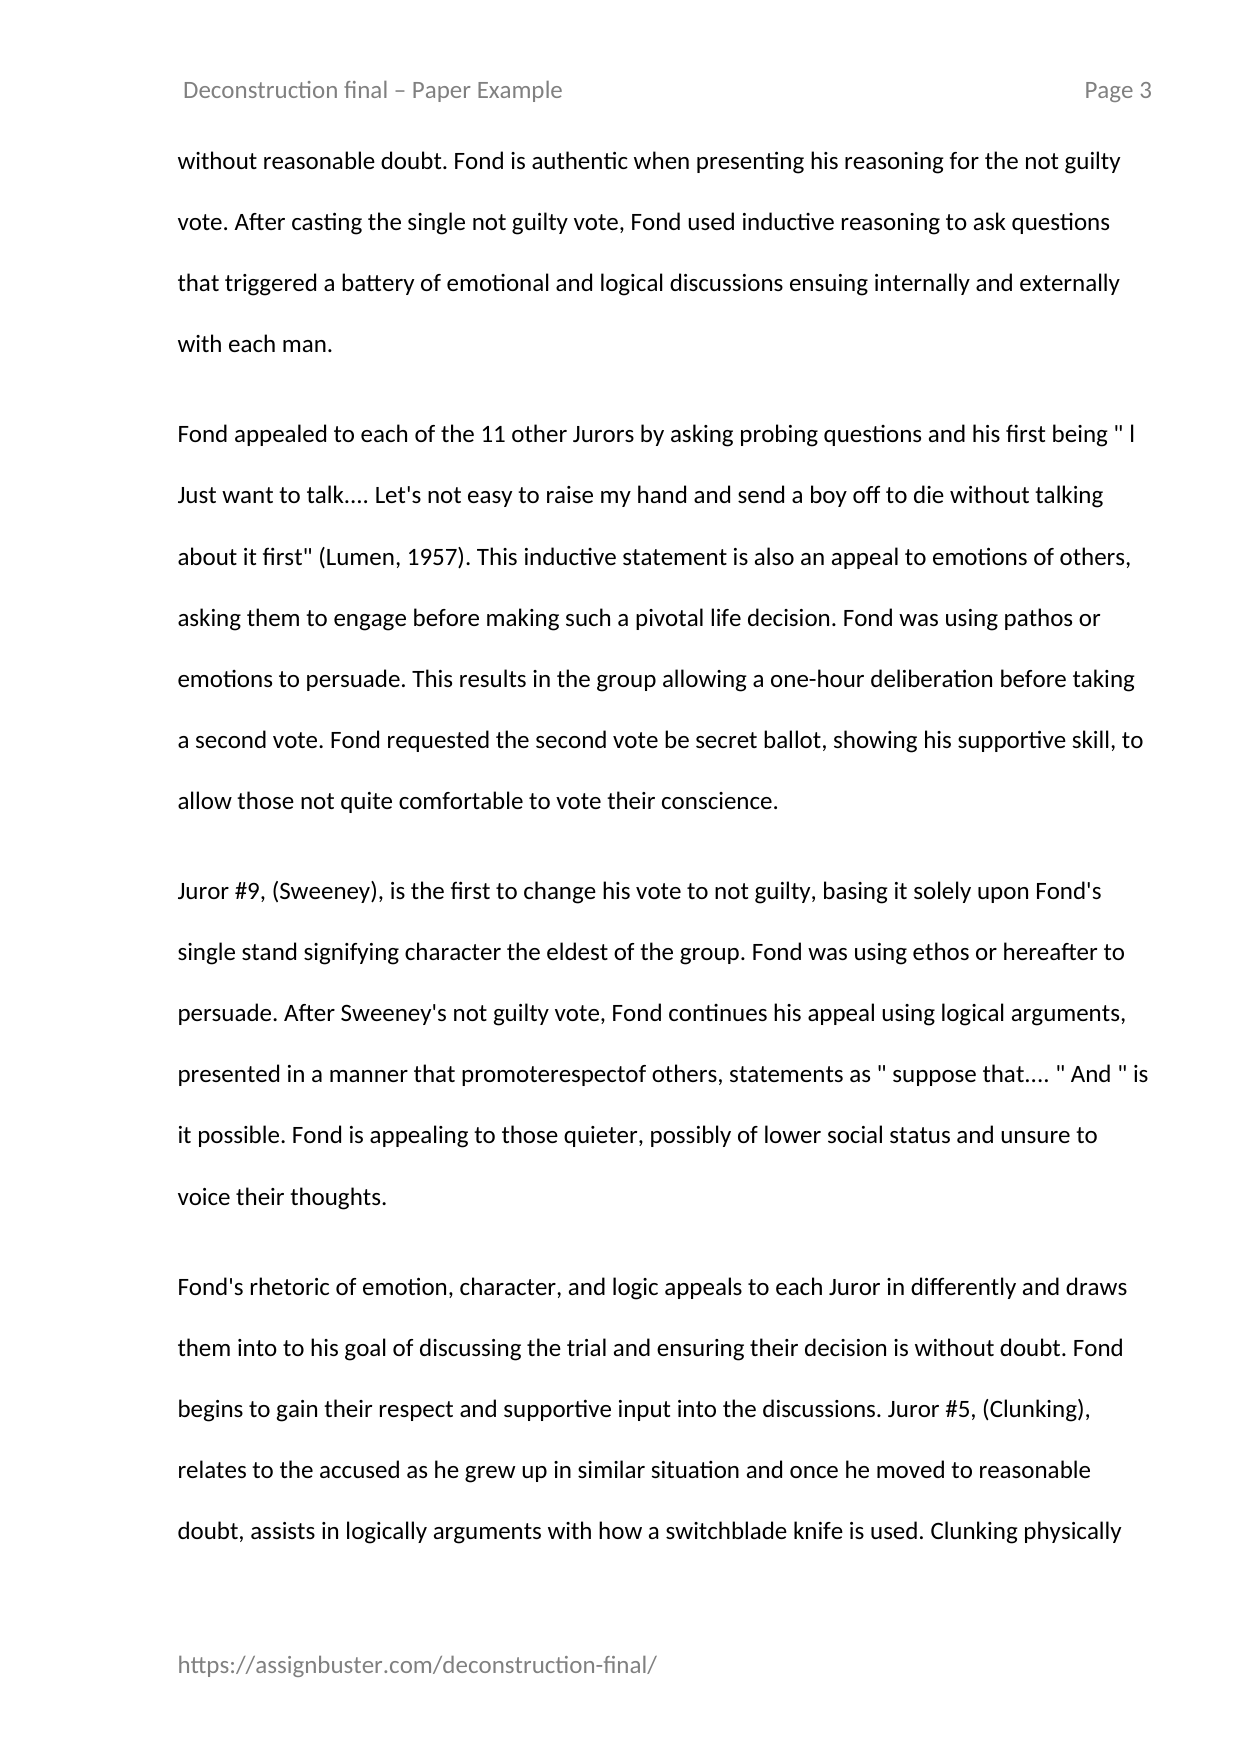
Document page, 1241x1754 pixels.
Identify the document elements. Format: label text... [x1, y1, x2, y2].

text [177, 145, 1152, 359]
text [177, 1271, 1152, 1546]
text Juror #9, (Sweeney), is the first to change his vote to not guilty, basing it solely upon Fond's single stand signifying character the eldest of the group. Fond was using ethos or hereafter to persuade. After Sweeney's not guilty vote, Fond continues his appeal using logical arguments, presented in a manner that promoterespectof others, statements as " suppose that.... " And " is it possible. Fond is appealing to those quieter, possibly of lower social status and unsure to voice their thoughts. [177, 875, 1152, 1211]
text Fond appealed to each of the 11 other Jurors by asking probing questions and his first being " l Just want to talk.... Let's not easy to raise my hand and send a boy off to die without talking about it first" (Lumen, 1957). This inductive statement is also an appeal to emotions of others, asking them to engage before making such a pivotal life decision. Fond was using pathos or emotions to persuade. This results in the group allowing a one-hour deliberation before taking a second vote. Fond requested the second vote be secret ballot, showing his supportive skill, to allow those not quite comfortable to vote their conscience. [177, 419, 1152, 815]
